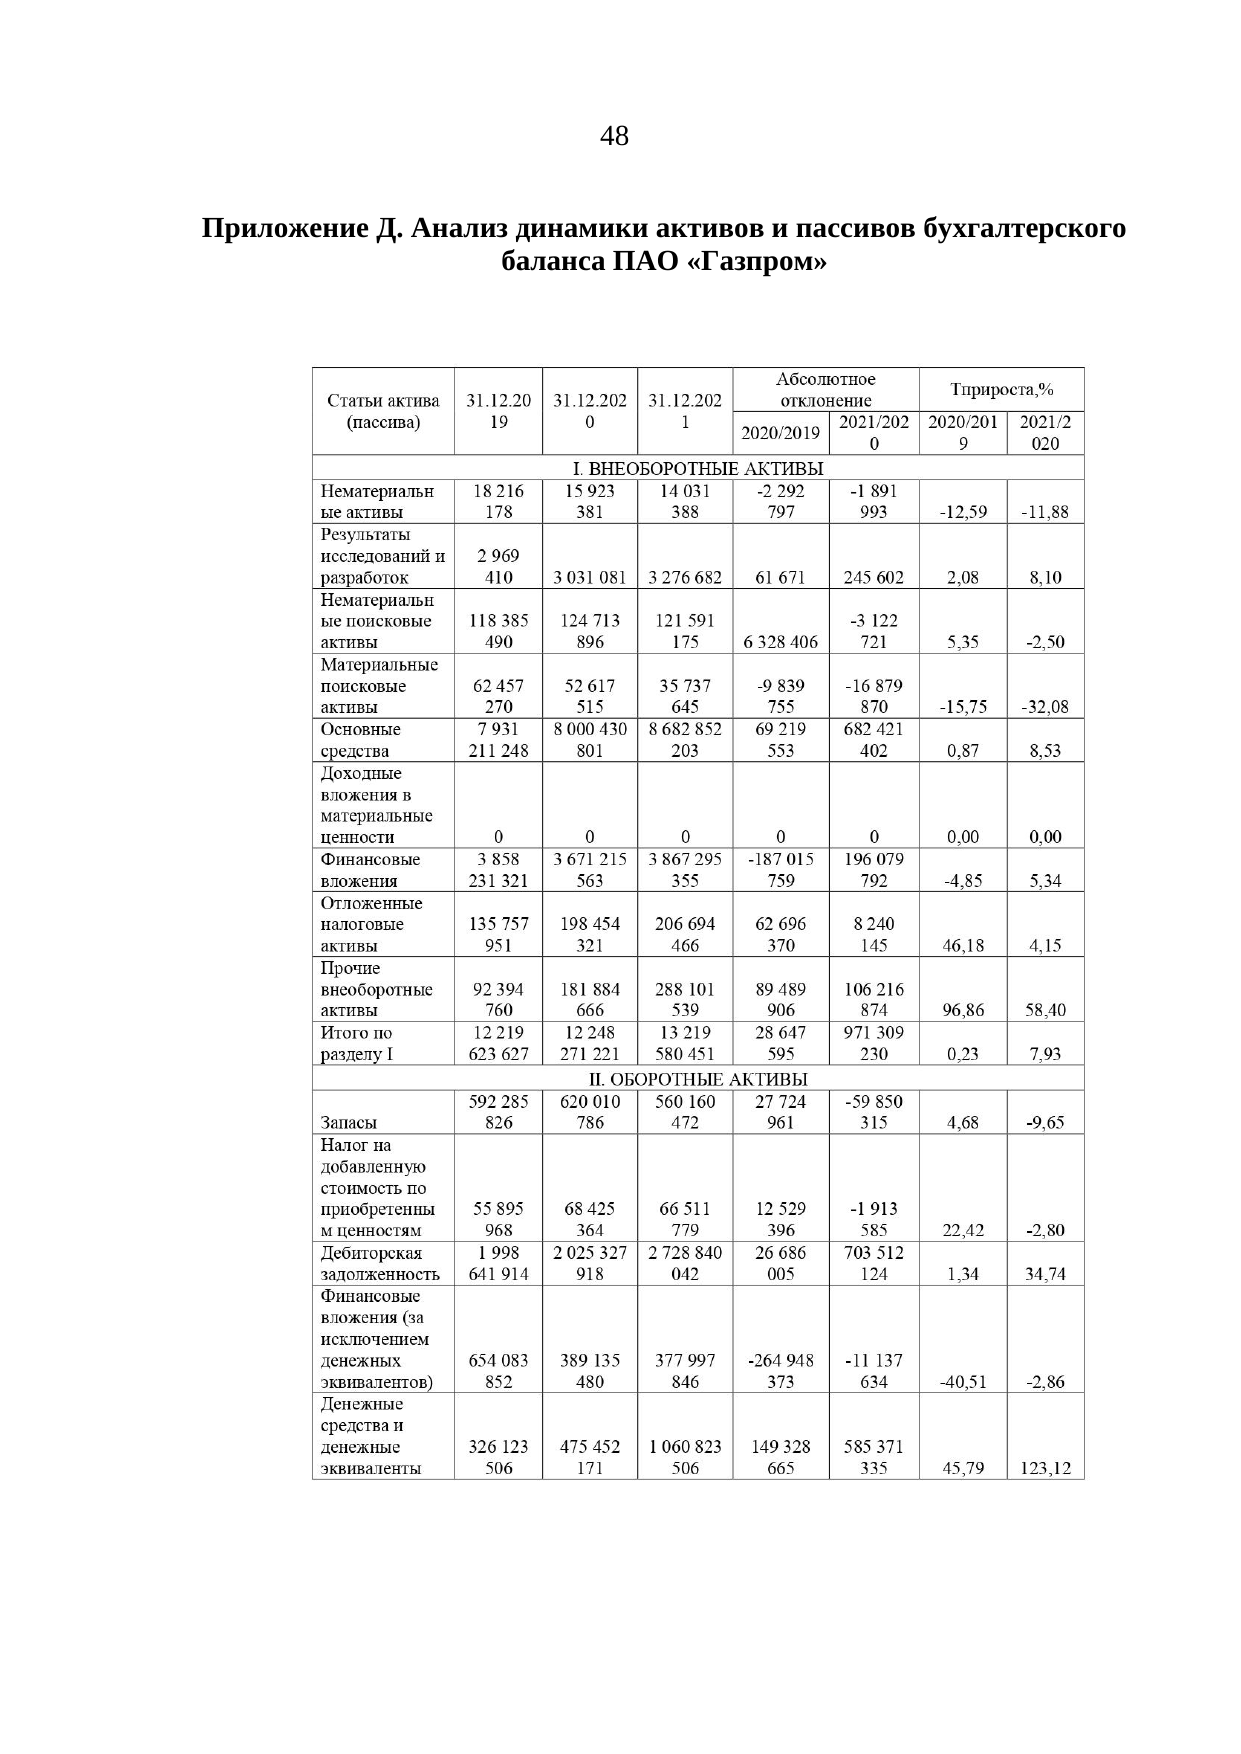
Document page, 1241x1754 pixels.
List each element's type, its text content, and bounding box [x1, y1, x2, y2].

picture [180, 280, 1102, 1584]
subtitle Приложение Д. Анализ динамики активов и пассивов бухгалтерского баланса ПАО «Газпром» [177, 210, 1152, 277]
